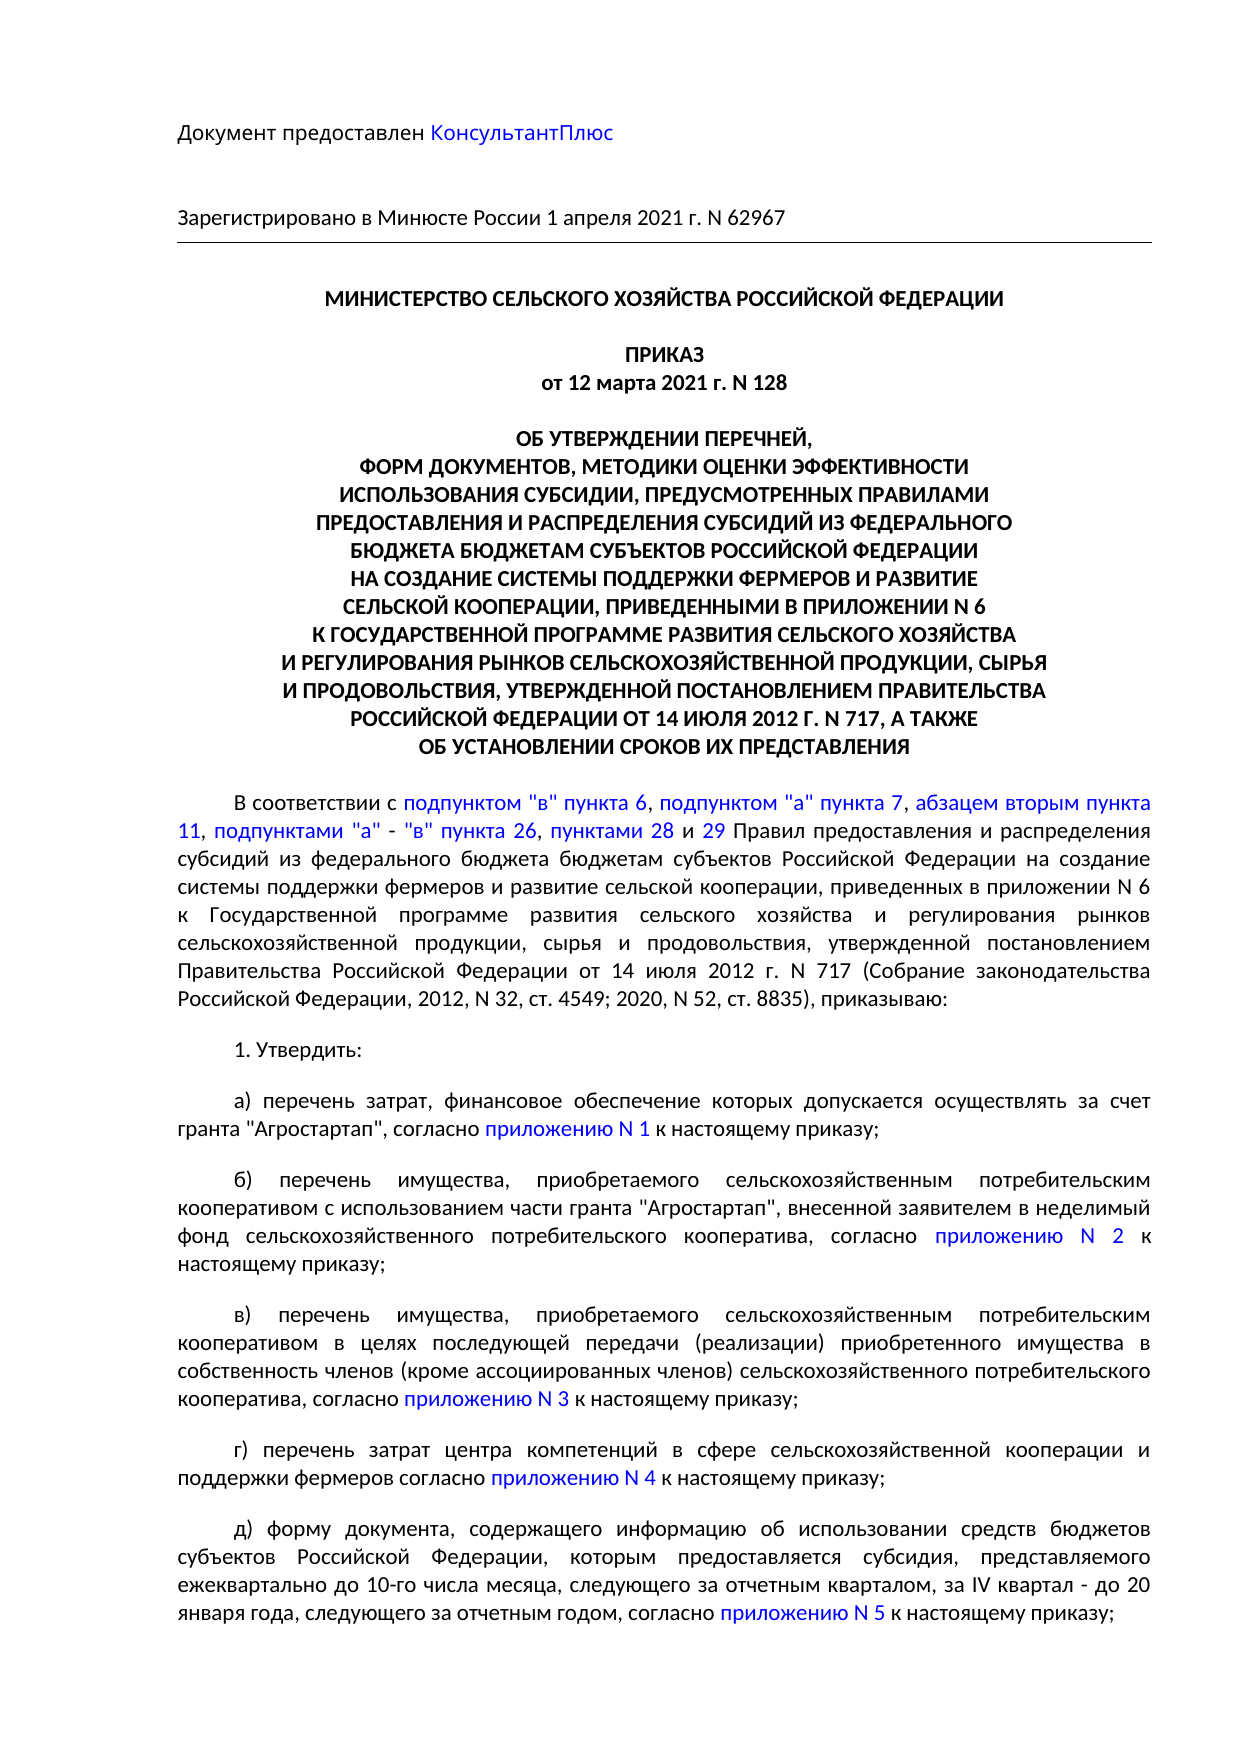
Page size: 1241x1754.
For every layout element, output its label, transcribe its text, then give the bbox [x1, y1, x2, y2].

title ИСПОЛЬЗОВАНИЯ СУБСИДИИ, ПРЕДУСМОТРЕННЫХ ПРАВИЛАМИ [177, 480, 1152, 508]
title ФОРМ ДОКУМЕНТОВ, МЕТОДИКИ ОЦЕНКИ ЭФФЕКТИВНОСТИ [177, 452, 1152, 480]
text б) перечень имущества, приобретаемого сельскохозяйственным потребительским кооперативом с использованием части гранта "Агростартап", внесенной заявителем в неделимый фонд сельскохозяйственного потребительского кооператива, согласно приложению N 2 к настоящему приказу; [177, 1165, 1152, 1277]
title ПРИКАЗ [177, 340, 1152, 368]
text В соответствии с подпунктом "в" пункта 6, подпунктом "а" пункта 7, абзацем вторым пункта 11, подпунктами "а" - "в" пункта 26, пунктами 28 и 29 Правил предоставления и распределения субсидий из федерального бюджета бюджетам субъектов Российской Федерации на создание системы поддержки фермеров и развитие сельской кооперации, приведенных в приложении N 6 к Государственной программе развития сельского хозяйства и регулирования рынков сельскохозяйственной продукции, сырья и продовольствия, утвержденной постановлением Правительства Российской Федерации от 14 июля 2012 г. N 717 (Собрание законодательства Российской Федерации, 2012, N 32, ст. 4549; 2020, N 52, ст. 8835), приказываю: [177, 788, 1152, 1012]
title ОБ УТВЕРЖДЕНИИ ПЕРЕЧНЕЙ, [177, 424, 1152, 452]
text а) перечень затрат, финансовое обеспечение которых допускается осуществлять за счет гранта "Агростартап", согласно приложению N 1 к настоящему приказу; [177, 1086, 1152, 1142]
title ПРЕДОСТАВЛЕНИЯ И РАСПРЕДЕЛЕНИЯ СУБСИДИЙ ИЗ ФЕДЕРАЛЬНОГО [177, 508, 1152, 536]
title ОБ УСТАНОВЛЕНИИ СРОКОВ ИХ ПРЕДСТАВЛЕНИЯ [177, 732, 1152, 760]
title НА СОЗДАНИЕ СИСТЕМЫ ПОДДЕРЖКИ ФЕРМЕРОВ И РАЗВИТИЕ [177, 564, 1152, 592]
text 1. Утвердить: [177, 1035, 1152, 1063]
title И ПРОДОВОЛЬСТВИЯ, УТВЕРЖДЕННОЙ ПОСТАНОВЛЕНИЕМ ПРАВИТЕЛЬСТВА [177, 676, 1152, 704]
title К ГОСУДАРСТВЕННОЙ ПРОГРАММЕ РАЗВИТИЯ СЕЛЬСКОГО ХОЗЯЙСТВА [177, 620, 1152, 648]
text г) перечень затрат центра компетенций в сфере сельскохозяйственной кооперации и поддержки фермеров согласно приложению N 4 к настоящему приказу; [177, 1435, 1152, 1491]
title РОССИЙСКОЙ ФЕДЕРАЦИИ ОТ 14 ИЮЛЯ 2012 Г. N 717, А ТАКЖЕ [177, 704, 1152, 732]
text в) перечень имущества, приобретаемого сельскохозяйственным потребительским кооперативом в целях последующей передачи (реализации) приобретенного имущества в собственность членов (кроме ассоциированных членов) сельскохозяйственного потребительского кооператива, согласно приложению N 3 к настоящему приказу; [177, 1300, 1152, 1412]
text д) форму документа, содержащего информацию об использовании средств бюджетов субъектов Российской Федерации, которым предоставляется субсидия, представляемого ежеквартально до 10-го числа месяца, следующего за отчетным кварталом, за IV квартал - до 20 января года, следующего за отчетным годом, согласно приложению N 5 к настоящему приказу; [177, 1514, 1152, 1626]
title Документ предоставлен КонсультантПлюс [177, 118, 1152, 175]
title БЮДЖЕТА БЮДЖЕТАМ СУБЪЕКТОВ РОССИЙСКОЙ ФЕДЕРАЦИИ [177, 536, 1152, 564]
title И РЕГУЛИРОВАНИЯ РЫНКОВ СЕЛЬСКОХОЗЯЙСТВЕННОЙ ПРОДУКЦИИ, СЫРЬЯ [177, 648, 1152, 676]
title от 12 марта 2021 г. N 128 [177, 368, 1152, 396]
title СЕЛЬСКОЙ КООПЕРАЦИИ, ПРИВЕДЕННЫМИ В ПРИЛОЖЕНИИ N 6 [177, 592, 1152, 620]
text Зарегистрировано в Минюсте России 1 апреля 2021 г. N 62967 [177, 203, 1152, 231]
title МИНИСТЕРСТВО СЕЛЬСКОГО ХОЗЯЙСТВА РОССИЙСКОЙ ФЕДЕРАЦИИ [177, 284, 1152, 312]
